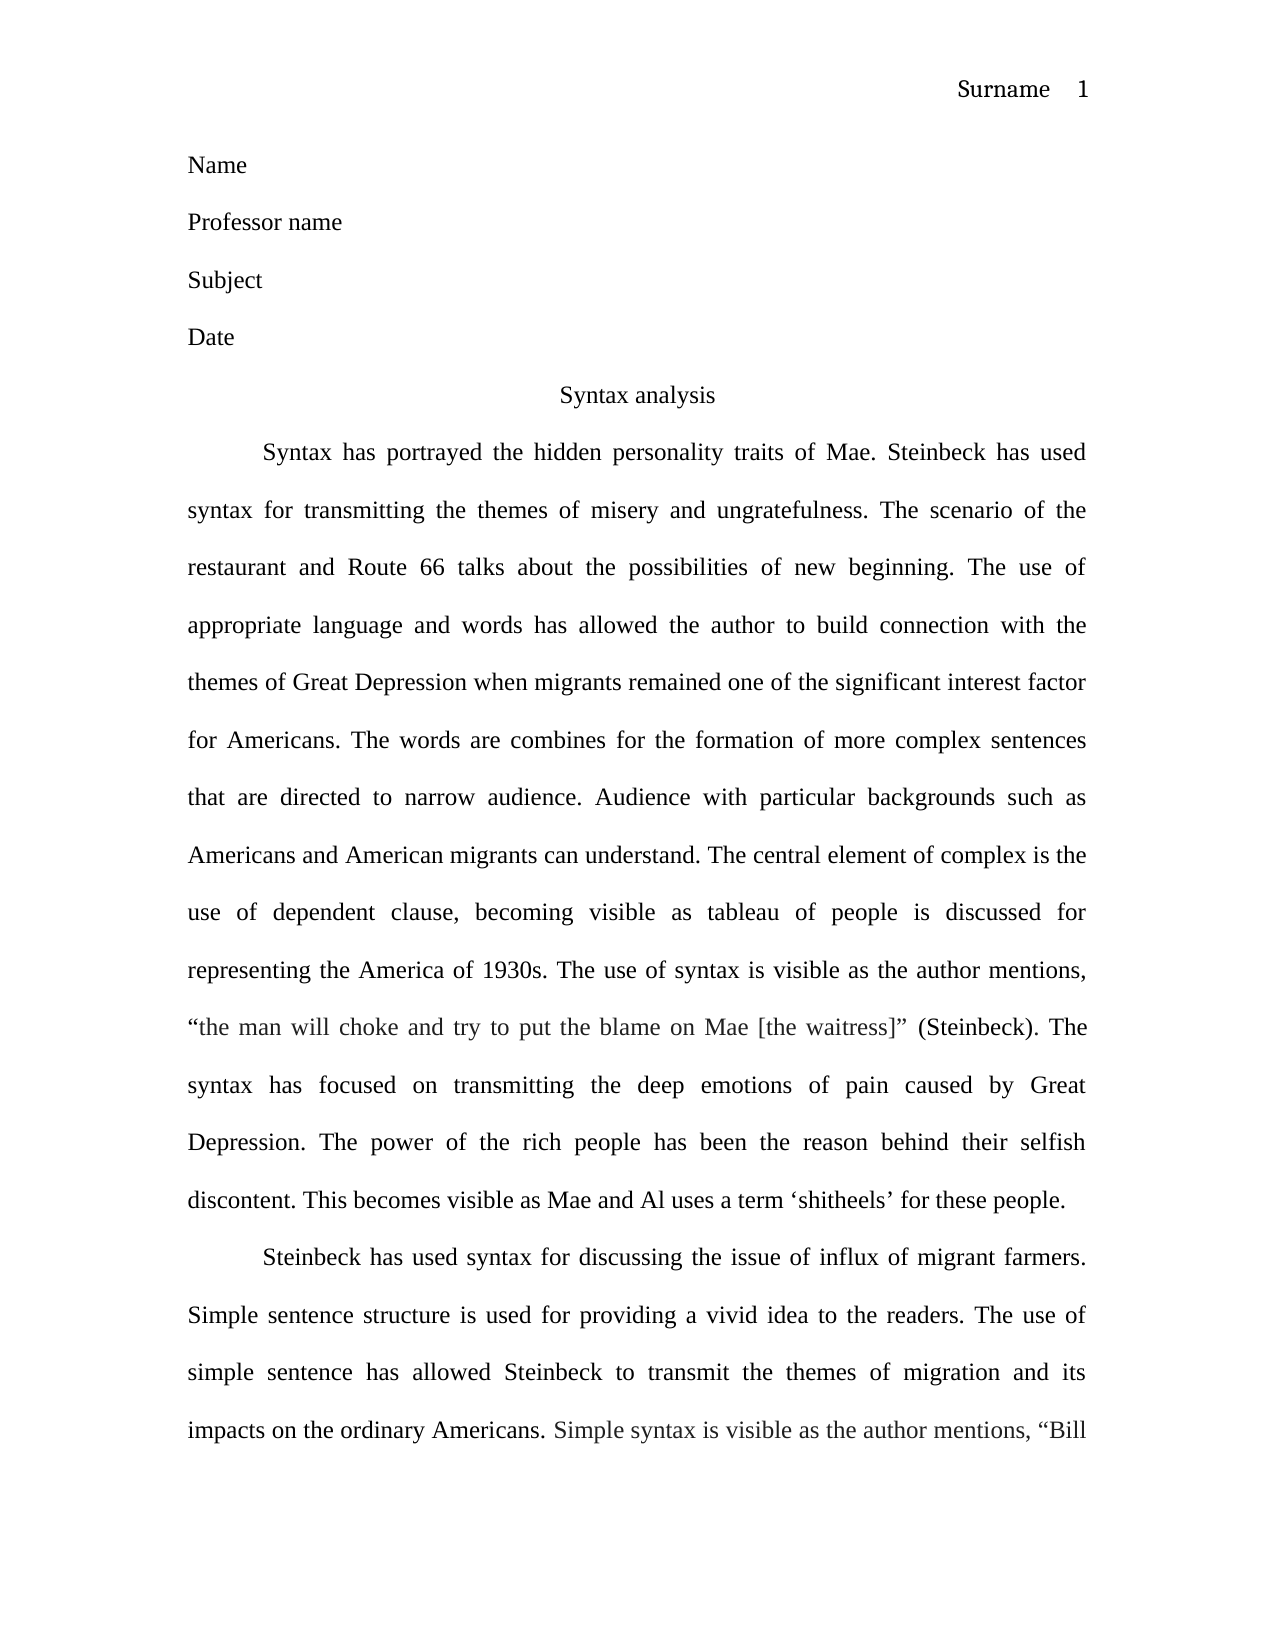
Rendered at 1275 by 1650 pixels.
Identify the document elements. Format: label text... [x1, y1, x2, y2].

text Name [187, 150, 1087, 179]
text Subject [187, 265, 1087, 294]
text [187, 1242, 1087, 1444]
text Syntax analysis [187, 380, 1087, 409]
text Date [187, 322, 1087, 351]
text Syntax has portrayed the hidden personality traits of Mae. Steinbeck has used syntax for transmitting the themes of misery and ungratefulness. The scenario of the restaurant and Route 66 talks about the possibilities of new beginning. The use of appropriate language and words has allowed the author to build connection with the themes of Great Depression when migrants remained one of the significant interest factor for Americans. The words are combines for the formation of more complex sentences that are directed to narrow audience. Audience with particular backgrounds such as Americans and American migrants can understand. The central element of complex is the use of dependent clause, becoming visible as tableau of people is discussed for representing the America of 1930s. The use of syntax is visible as the author mentions, “the man will choke and try to put the blame on Mae [the waitress]” . The syntax has focused on transmitting the deep emotions of pain caused by Great Depression. The power of the rich people has been the reason behind their selfish discontent. This becomes visible as Mae and Al uses a term ‘shitheels’ for these people. [187, 437, 1087, 1214]
text Professor name [187, 207, 1087, 236]
